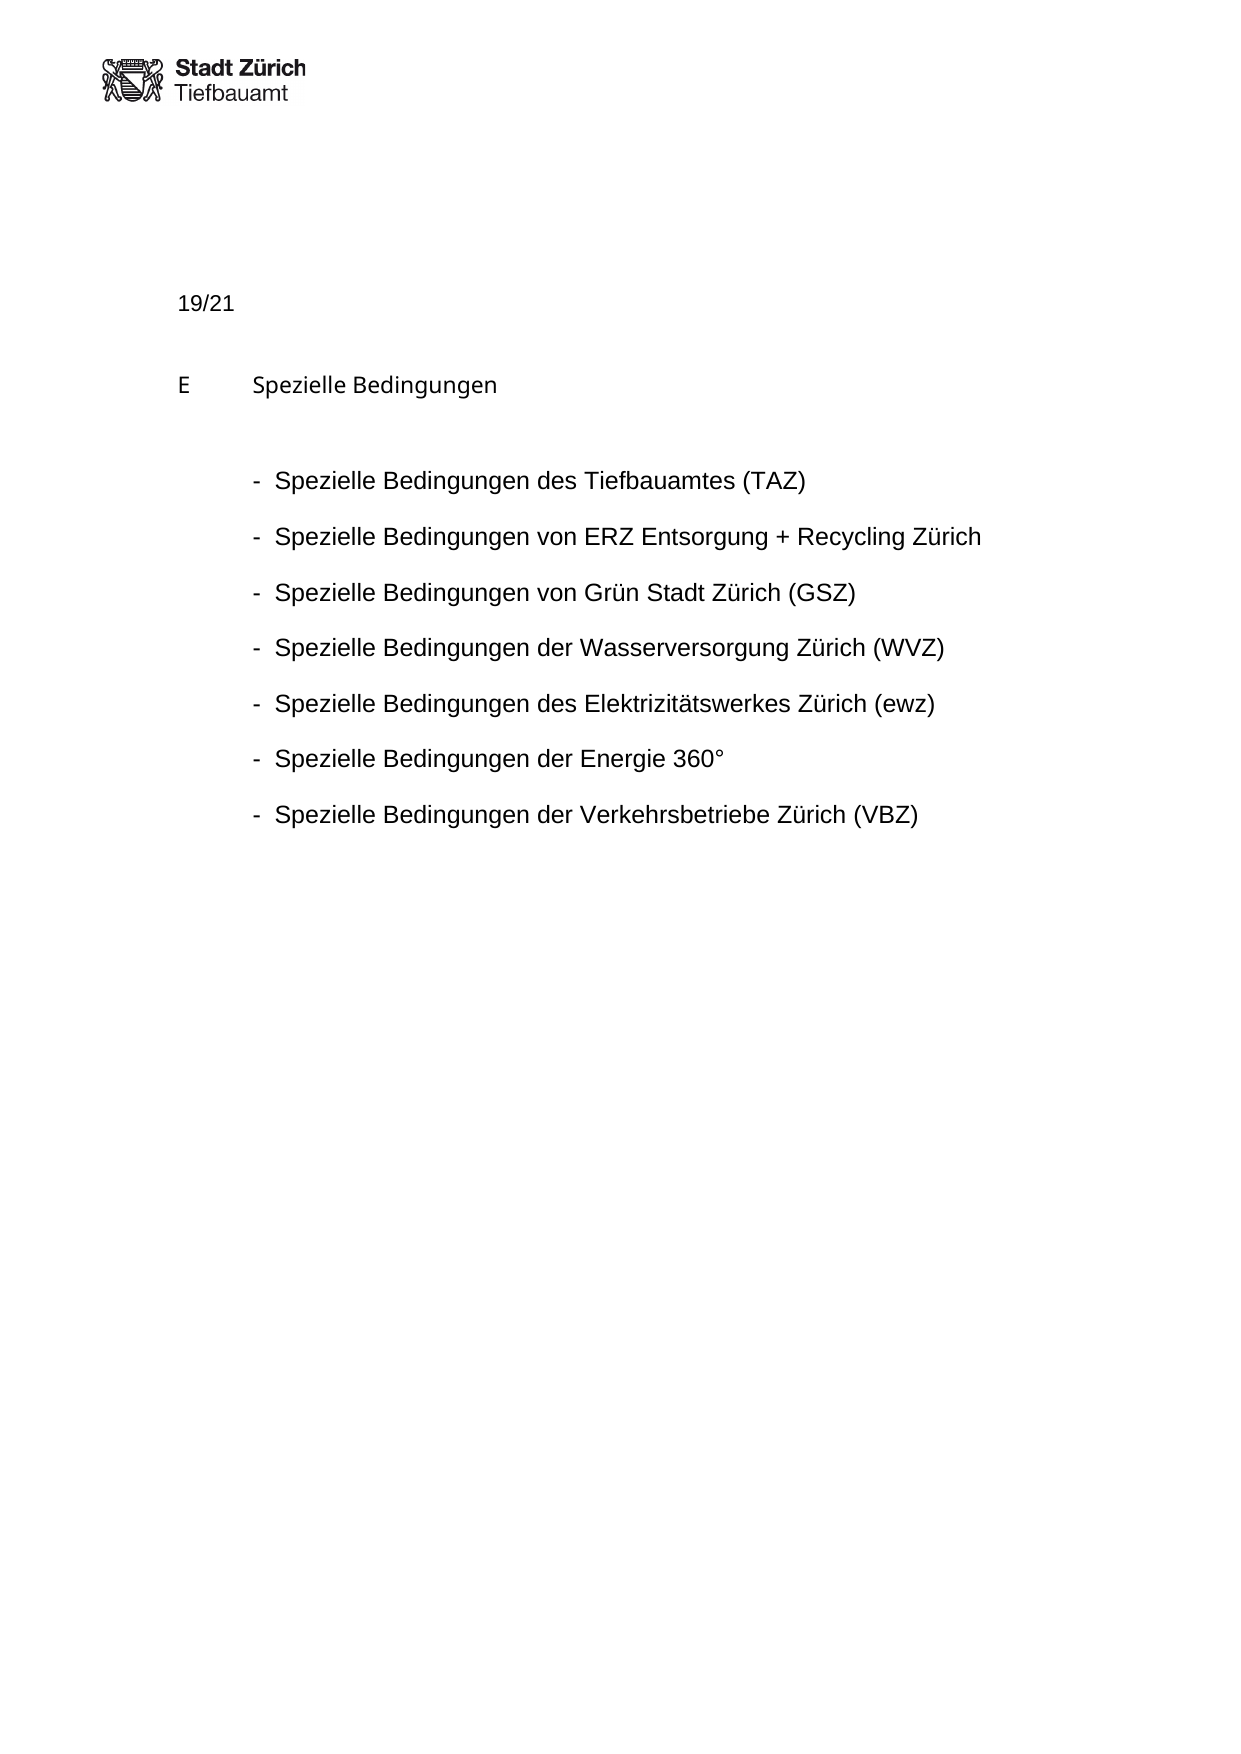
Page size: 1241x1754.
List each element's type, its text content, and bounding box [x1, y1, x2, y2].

text E Spezielle Bedingungen [177, 369, 1152, 401]
text - Spezielle Bedingungen der Energie 360° [177, 744, 1152, 773]
text - Spezielle Bedingungen des Tiefbauamtes (TAZ) [177, 466, 1152, 495]
text - Spezielle Bedingungen von Grün Stadt Zürich (GSZ) [177, 578, 1152, 606]
text - Spezielle Bedingungen von ERZ Entsorgung + Recycling Zürich [177, 522, 1152, 551]
text - Spezielle Bedingungen der Wasserversorgung Zürich (WVZ) [177, 633, 1152, 662]
text - Spezielle Bedingungen des Elektrizitätswerkes Zürich (ewz) [177, 689, 1152, 718]
picture [102, 59, 306, 106]
text - Spezielle Bedingungen der Verkehrsbetriebe Zürich (VBZ) [177, 800, 1152, 829]
